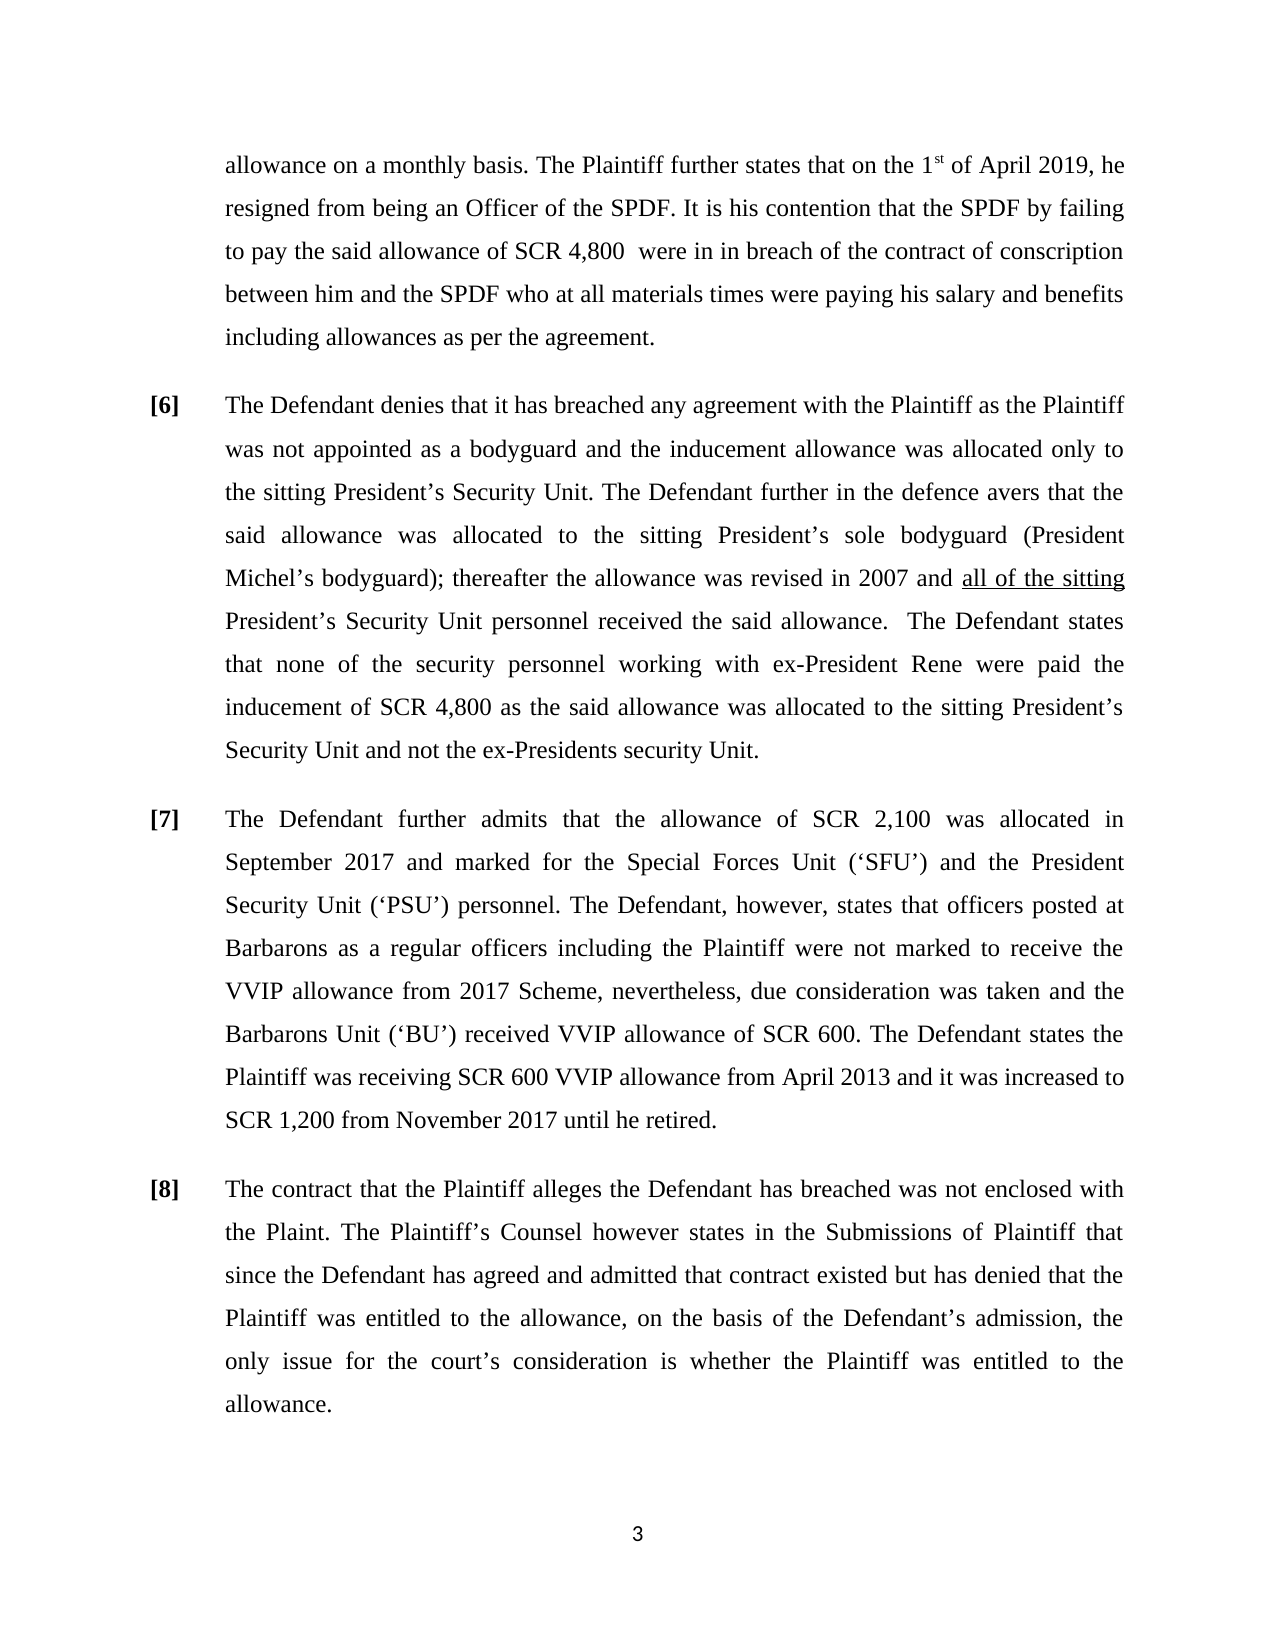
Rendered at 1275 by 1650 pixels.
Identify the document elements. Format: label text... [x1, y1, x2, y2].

list The contract that the Plaintiff alleges the Defendant has breached was not enclosed with the Plaint. The Plaintiff’s Counsel however states in the Submissions of Plaintiff that since the Defendant has agreed and admitted that contract existed but has denied that the Plaintiff was entitled to the allowance, on the basis of the Defendant’s admission, the only issue for the court’s consideration is whether the Plaintiff was entitled to the allowance. [150, 1174, 1125, 1418]
list The Defendant denies that it has breached any agreement with the Plaintiff as the Plaintiff was not appointed as a bodyguard and the inducement allowance was allocated only to the sitting President’s Security Unit. The Defendant further in the defence avers that the said allowance was allocated to the sitting President’s sole bodyguard (President Michel’s bodyguard); thereafter the allowance was revised in 2007 and all of the sitting President’s Security Unit personnel received the said allowance. The Defendant states that none of the security personnel working with ex-President Rene were paid the inducement of SCR 4,800 as the said allowance was allocated to the sitting President’s Security Unit and not the ex-Presidents security Unit. [150, 391, 1125, 764]
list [150, 150, 1125, 351]
list The Defendant further admits that the allowance of SCR 2,100 was allocated in September 2017 and marked for the Special Forces Unit (‘SFU’) and the President Security Unit (‘PSU’) personnel. The Defendant, however, states that officers posted at Barbarons as a regular officers including the Plaintiff were not marked to receive the VVIP allowance from 2017 Scheme, nevertheless, due consideration was taken and the Barbarons Unit (‘BU’) received VVIP allowance of SCR 600. The Defendant states the Plaintiff was receiving SCR 600 VVIP allowance from April 2013 and it was increased to SCR 1,200 from November 2017 until he retired. [150, 804, 1125, 1134]
